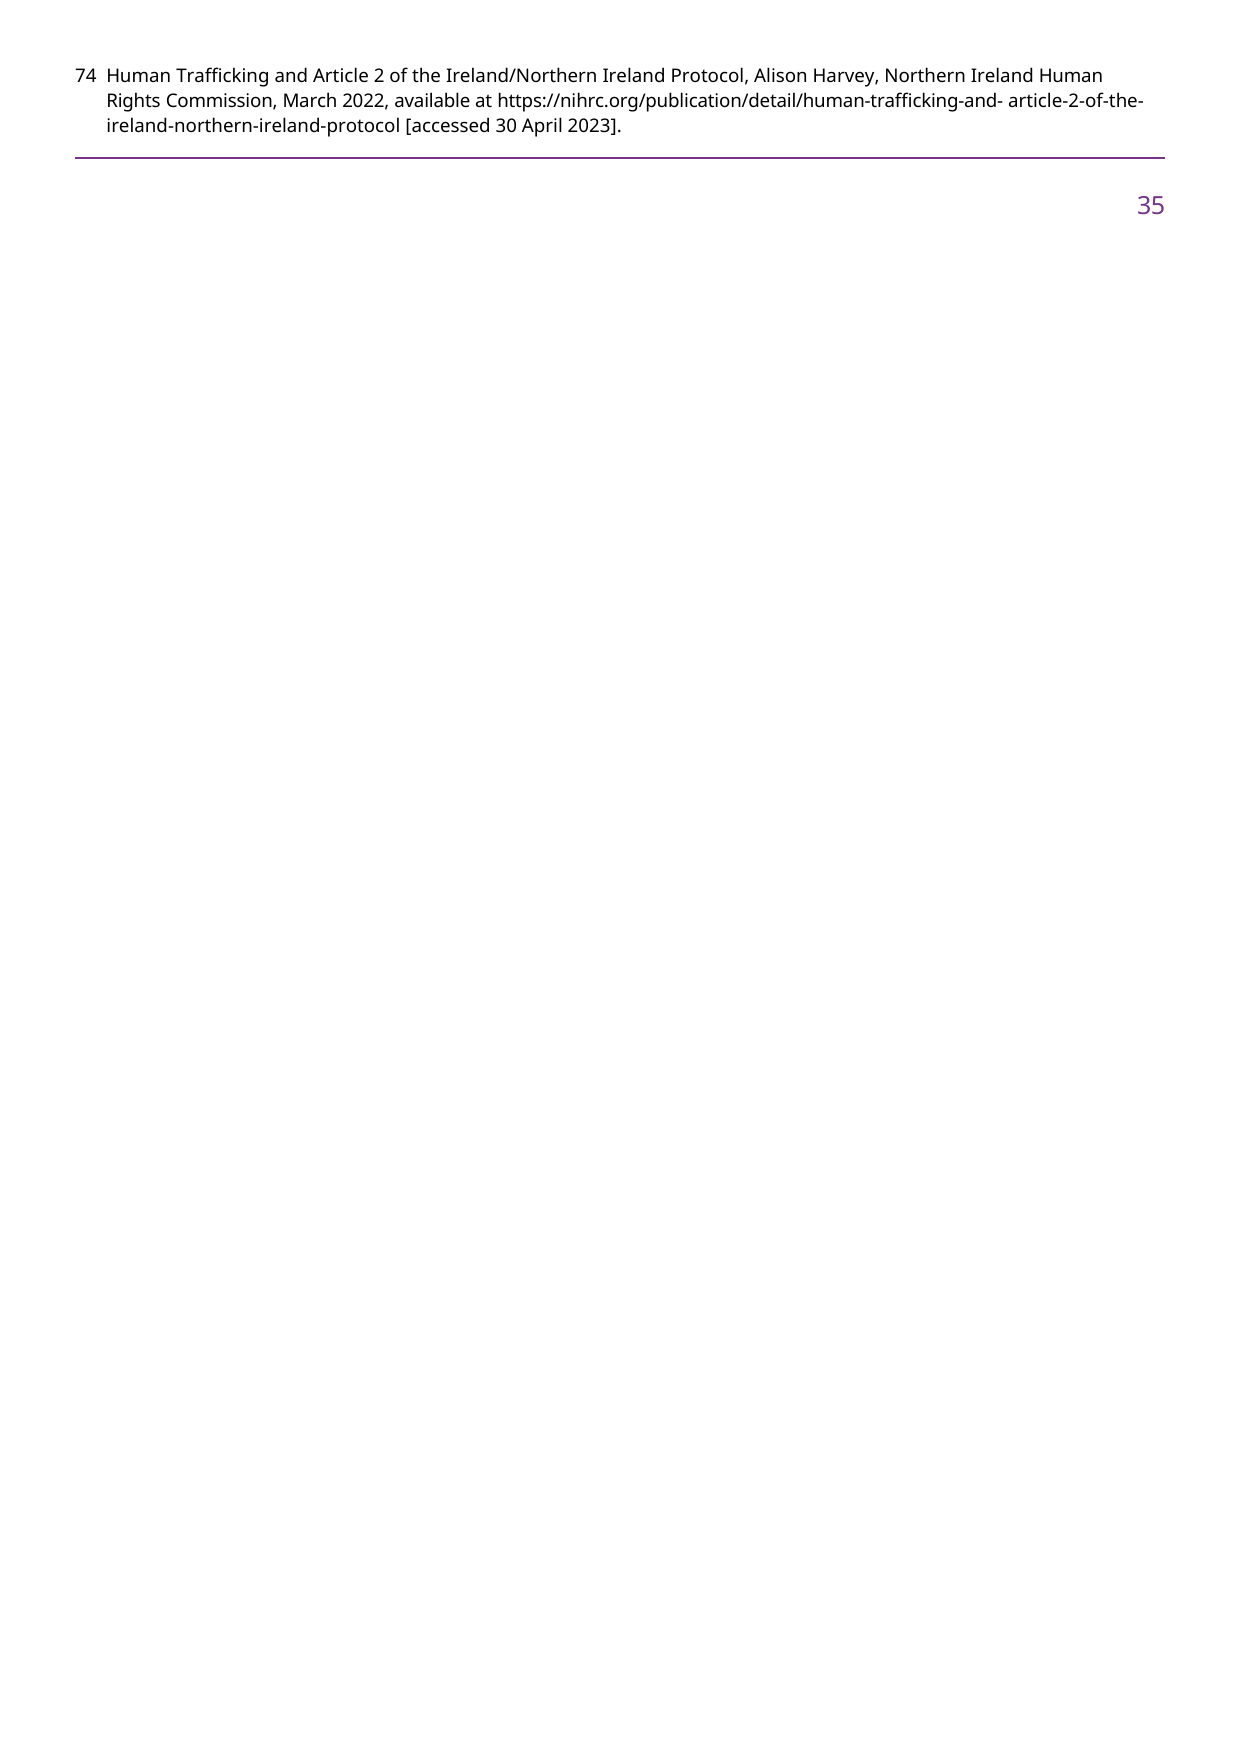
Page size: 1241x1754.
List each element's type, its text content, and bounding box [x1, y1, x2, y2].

text 35 [0, 187, 1165, 221]
list Human Trafficking and Article 2 of the Ireland/Northern Ireland Protocol, Alison Harvey, Northern Ireland Human Rights Commission, March 2022, available at https://nihrc.org/publication/detail/human-trafficking-and- article-2-of-the-ireland-northern-ireland-protocol [accessed 30 April 2023]. [75, 62, 1144, 138]
